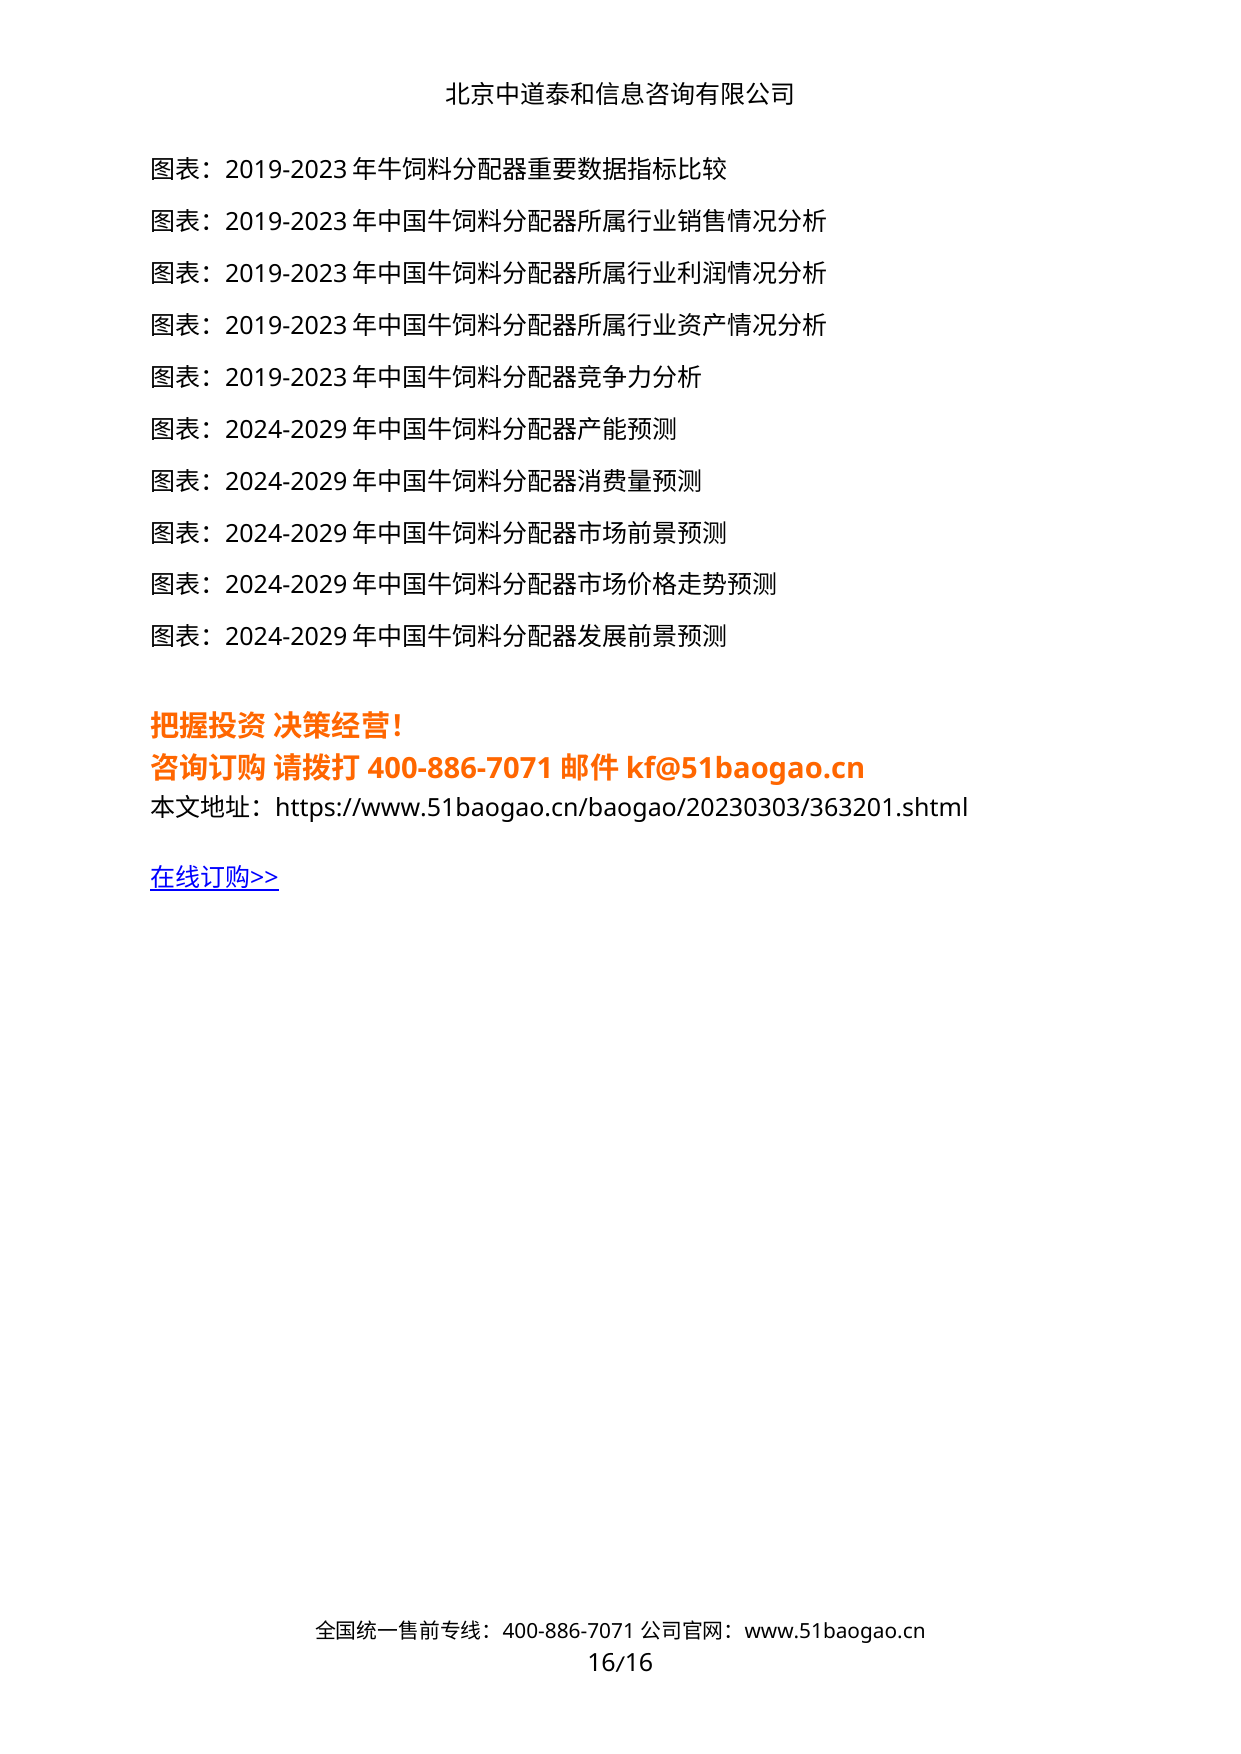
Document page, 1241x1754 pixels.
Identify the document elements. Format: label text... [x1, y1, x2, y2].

text 图表：2019-2023年中国牛饲料分配器所属行业资产情况分析 [150, 306, 1090, 342]
text 图表：2024-2029年中国牛饲料分配器市场价格走势预测 [150, 565, 1090, 601]
text 在线订购>> [150, 824, 1090, 894]
text 图表：2024-2029年中国牛饲料分配器消费量预测 [150, 461, 1090, 497]
text 把握投资 决策经营！咨询订购 请拨打 400-886-7071 邮件 kf@51baogao.cn本文地址：https://www.51baogao.cn/baogao/20230303/363201.shtml [150, 669, 1090, 824]
text 图表：2024-2029年中国牛饲料分配器市场前景预测 [150, 513, 1090, 549]
text 图表：2024-2029年中国牛饲料分配器发展前景预测 [150, 617, 1090, 653]
text 图表：2019-2023年中国牛饲料分配器竞争力分析 [150, 357, 1090, 394]
text 图表：2019-2023年中国牛饲料分配器所属行业利润情况分析 [150, 254, 1090, 290]
text 图表：2024-2029年中国牛饲料分配器产能预测 [150, 409, 1090, 446]
text 图表：2019-2023年中国牛饲料分配器所属行业销售情况分析 [150, 202, 1090, 238]
text 图表：2019-2023年牛饲料分配器重要数据指标比较 [150, 150, 1090, 186]
